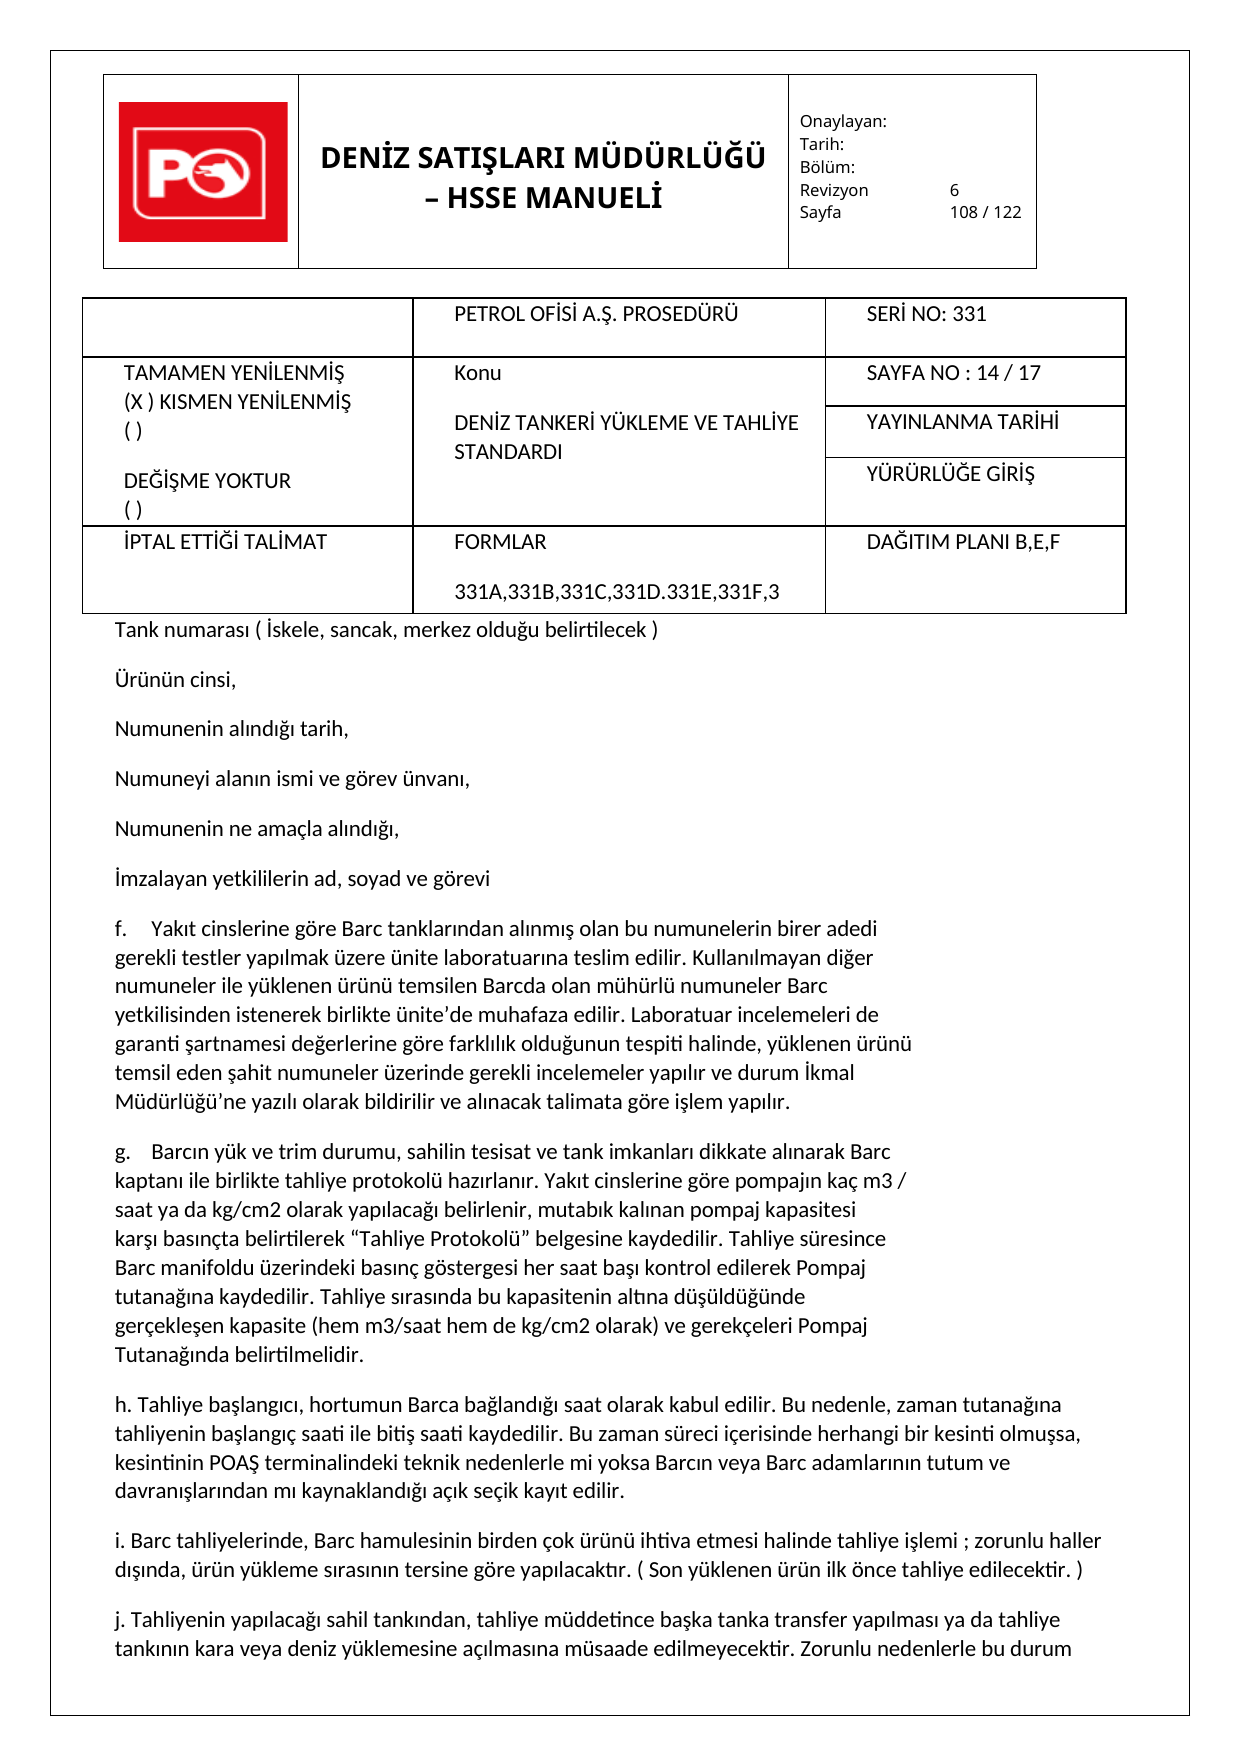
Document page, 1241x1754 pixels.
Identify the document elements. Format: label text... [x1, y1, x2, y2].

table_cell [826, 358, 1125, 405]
text Numunenin alındığı tarih, [114, 714, 1112, 743]
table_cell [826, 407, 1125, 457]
text g. Barcın yük ve trim durumu, sahilin tesisat ve tank imkanları dikkate alınarak Barc kaptanı ile birlikte tahliye protokolü hazırlanır. Yakıt cinslerine göre pompajın kaç m3 / saat ya da kg/cm2 olarak yapılacağı belirlenir, mutabık kalınan pompaj kapasitesi karşı basınçta belirtilerek “Tahliye Protokolü” belgesine kaydedilir. Tahliye süresince Barc manifoldu üzerindeki basınç göstergesi her saat başı kontrol edilerek Pompaj tutanağına kaydedilir. Tahliye sırasında bu kapasitenin altına düşüldüğünde gerçekleşen kapasite (hem m3/saat hem de kg/cm2 olarak) ve gerekçeleri Pompaj Tutanağında belirtilmelidir. [114, 1136, 1112, 1368]
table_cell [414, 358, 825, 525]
text Numunenin ne amaçla alındığı, [114, 813, 1112, 842]
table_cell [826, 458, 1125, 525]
text Ürünün cinsi, [114, 664, 1112, 693]
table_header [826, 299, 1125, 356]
text h. Tahliye başlangıcı, hortumun Barca bağlandığı saat olarak kabul edilir. Bu nedenle, zaman tutanağına tahliyenin başlangıç saati ile bitiş saati kaydedilir. Bu zaman süreci içerisinde herhangi bir kesinti olmuşsa, kesintinin POAŞ terminalindeki teknik nedenlerle mi yoksa Barcın veya Barc adamlarının tutum ve davranışlarından mı kaynaklandığı açık seçik kayıt edilir. [114, 1389, 1112, 1505]
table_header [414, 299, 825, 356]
picture [118, 102, 288, 242]
text f. Yakıt cinslerine göre Barc tanklarından alınmış olan bu numunelerin birer adedi gerekli testler yapılmak üzere ünite laboratuarına teslim edilir. Kullanılmayan diğer numuneler ile yüklenen ürünü temsilen Barcda olan mühürlü numuneler Barc yetkilisinden istenerek birlikte ünite’de muhafaza edilir. Laboratuar incelemeleri de garanti şartnamesi değerlerine göre farklılık olduğunun tespiti halinde, yüklenen ürünü temsil eden şahit numuneler üzerinde gerekli incelemeler yapılır ve durum İkmal Müdürlüğü’ne yazılı olarak bildirilir ve alınacak talimata göre işlem yapılır. [114, 913, 1112, 1116]
text İmzalayan yetkililerin ad, soyad ve görevi [114, 863, 1112, 892]
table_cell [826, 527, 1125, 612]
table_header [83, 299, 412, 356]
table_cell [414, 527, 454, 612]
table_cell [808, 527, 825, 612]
text Tank numarası ( İskele, sancak, merkez olduğu belirtilecek ) [114, 614, 1112, 643]
text Numuneyi alanın ismi ve görev ünvanı, [114, 763, 1112, 792]
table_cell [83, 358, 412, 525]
text i. Barc tahliyelerinde, Barc hamulesinin birden çok ürünü ihtiva etmesi halinde tahliye işlemi ; zorunlu haller dışında, ürün yükleme sırasının tersine göre yapılacaktır. ( Son yüklenen ürün ilk önce tahliye edilecektir. ) [114, 1526, 1112, 1583]
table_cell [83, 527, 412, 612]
